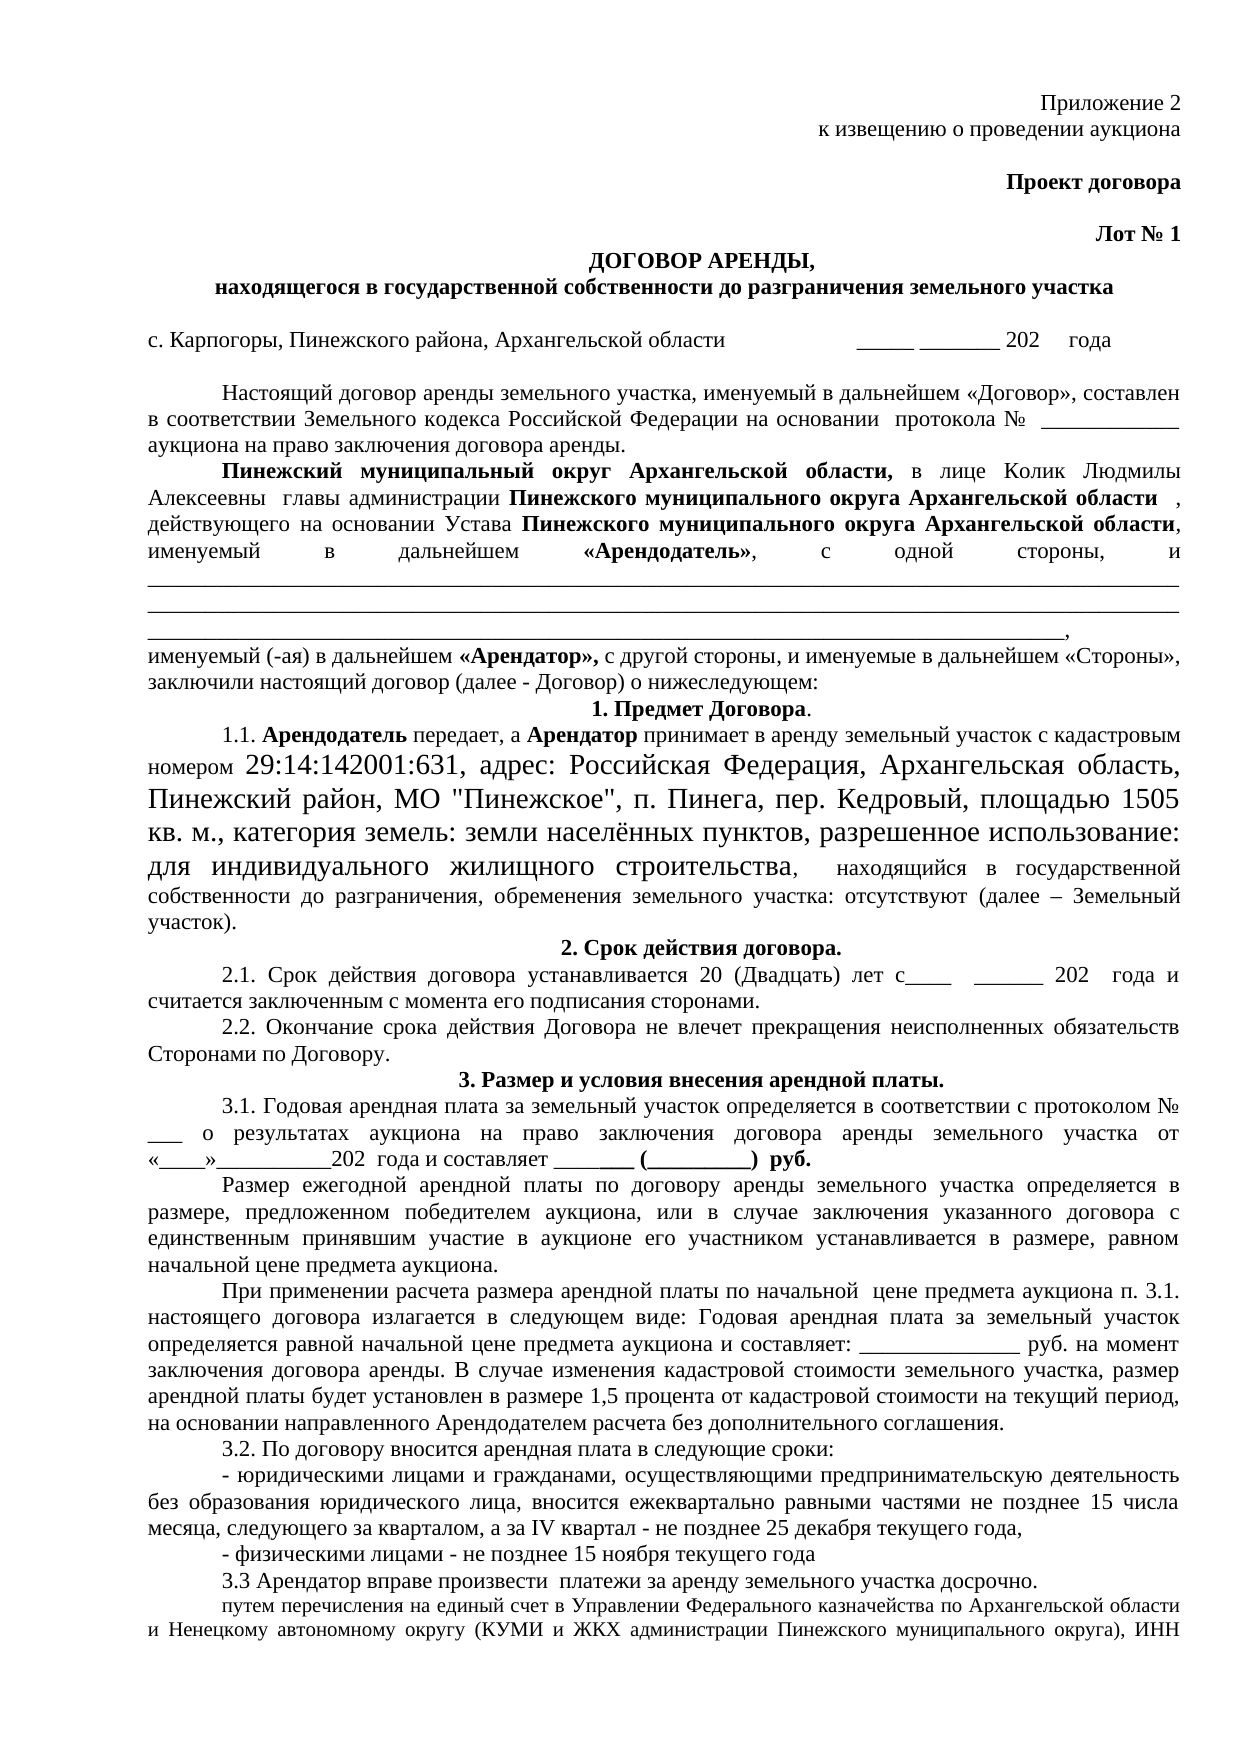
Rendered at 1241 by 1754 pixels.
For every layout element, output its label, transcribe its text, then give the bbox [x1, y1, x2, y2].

text 3.1. Годовая арендная плата за земельный участок определяется в соответствии с протоколом № ___ о результатах аукциона на право заключения договора аренды земельного участка от «____»__________202 года и составляет _______ (_________) руб. [148, 1092, 1181, 1172]
text с. Карпогоры, Пинежского района, Архангельской области _____ _______ 202 года [148, 326, 1181, 352]
text Настоящий договор аренды земельного участка, именуемый в дальнейшем «Договор», составлен в соответствии Земельного кодекса Российской Федерации на основании протокола № ____________ аукциона на право заключения договора аренды. [148, 378, 1181, 458]
text 2. Срок действия договора. [148, 934, 1181, 961]
text Пинежский муниципальный округ Архангельской области, в лице Колик Людмилы Алексеевны главы администрации Пинежского муниципального округа Архангельской области , действующего на основании Устава Пинежского муниципального округа Архангельской области, именуемый в дальнейшем «Арендодатель», с одной стороны, и ____________________________________________________________________________________________________________________________________________________________________________________________________________________________________________________________________, именуемый (-ая) в дальнейшем «Арендатор», с другой стороны, и именуемые в дальнейшем «Стороны», заключили настоящий договор (далее - Договор) о нижеследующем: [148, 458, 1181, 695]
text - юридическими лицами и гражданами, осуществляющими предпринимательскую деятельность без образования юридического лица, вносится ежеквартально равными частями не позднее 15 числа месяца, следующего за кварталом, а за IV квартал - не позднее 25 декабря текущего года, [148, 1461, 1181, 1541]
text 1. Предмет Договора. [148, 695, 1181, 721]
text ДОГОВОР АРЕНДЫ, находящегося в государственной собственности до разграничения земельного участка [148, 247, 1181, 299]
text 3. Размер и условия внесения арендной платы. [148, 1066, 1181, 1092]
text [148, 1593, 1181, 1641]
text При применении расчета размера арендной платы по начальной цене предмета аукциона п. 3.1. настоящего договора излагается в следующем виде: Годовая арендная плата за земельный участок определяется равной начальной цене предмета аукциона и составляет: ______________ руб. на момент заключения договора аренды. В случае изменения кадастровой стоимости земельного участка, размер арендной платы будет установлен в размере 1,5 процента от кадастровой стоимости на текущий период, на основании направленного Арендодателем расчета без дополнительного соглашения. [148, 1277, 1181, 1435]
text 3.2. По договору вносится арендная плата в следующие сроки: [148, 1435, 1181, 1461]
text 2.1. Срок действия договора устанавливается 20 (Двадцать) лет с____ ______ 202 года и считается заключенным с момента его подписания сторонами. [148, 961, 1181, 1013]
text 2.2. Окончание срока действия Договора не влечет прекращения неисполненных обязательств Сторонами по Договору. [148, 1013, 1181, 1066]
text к извещению о проведении аукциона [148, 115, 1181, 141]
text Лот № 1 [148, 220, 1181, 247]
text - физическими лицами - не позднее 15 ноября текущего года [148, 1541, 1181, 1567]
text Приложение 2 [148, 89, 1181, 115]
text 3.3 Арендатор вправе произвести платежи за аренду земельного участка досрочно. [148, 1567, 1181, 1593]
text Размер ежегодной арендной платы по договору аренды земельного участка определяется в размере, предложенном победителем аукциона, или в случае заключения указанного договора с единственным принявшим участие в аукционе его участником устанавливается в размере, равном начальной цене предмета аукциона. [148, 1172, 1181, 1277]
text Проект договора [148, 168, 1181, 194]
text 1.1. Арендодатель передает, а Арендатор принимает в аренду земельный участок с кадастровым номером 29:14:142001:631, адрес: Российская Федерация, Архангельская область, Пинежский район, МО "Пинежское", п. Пинега, пер. Кедровый, площадью 1505 кв. м., категория земель: земли населённых пунктов, разрешенное использование: для индивидуального жилищного строительства, находящийся в государственной собственности до разграничения, обременения земельного участка: отсутствуют (далее – Земельный участок). [148, 721, 1181, 934]
